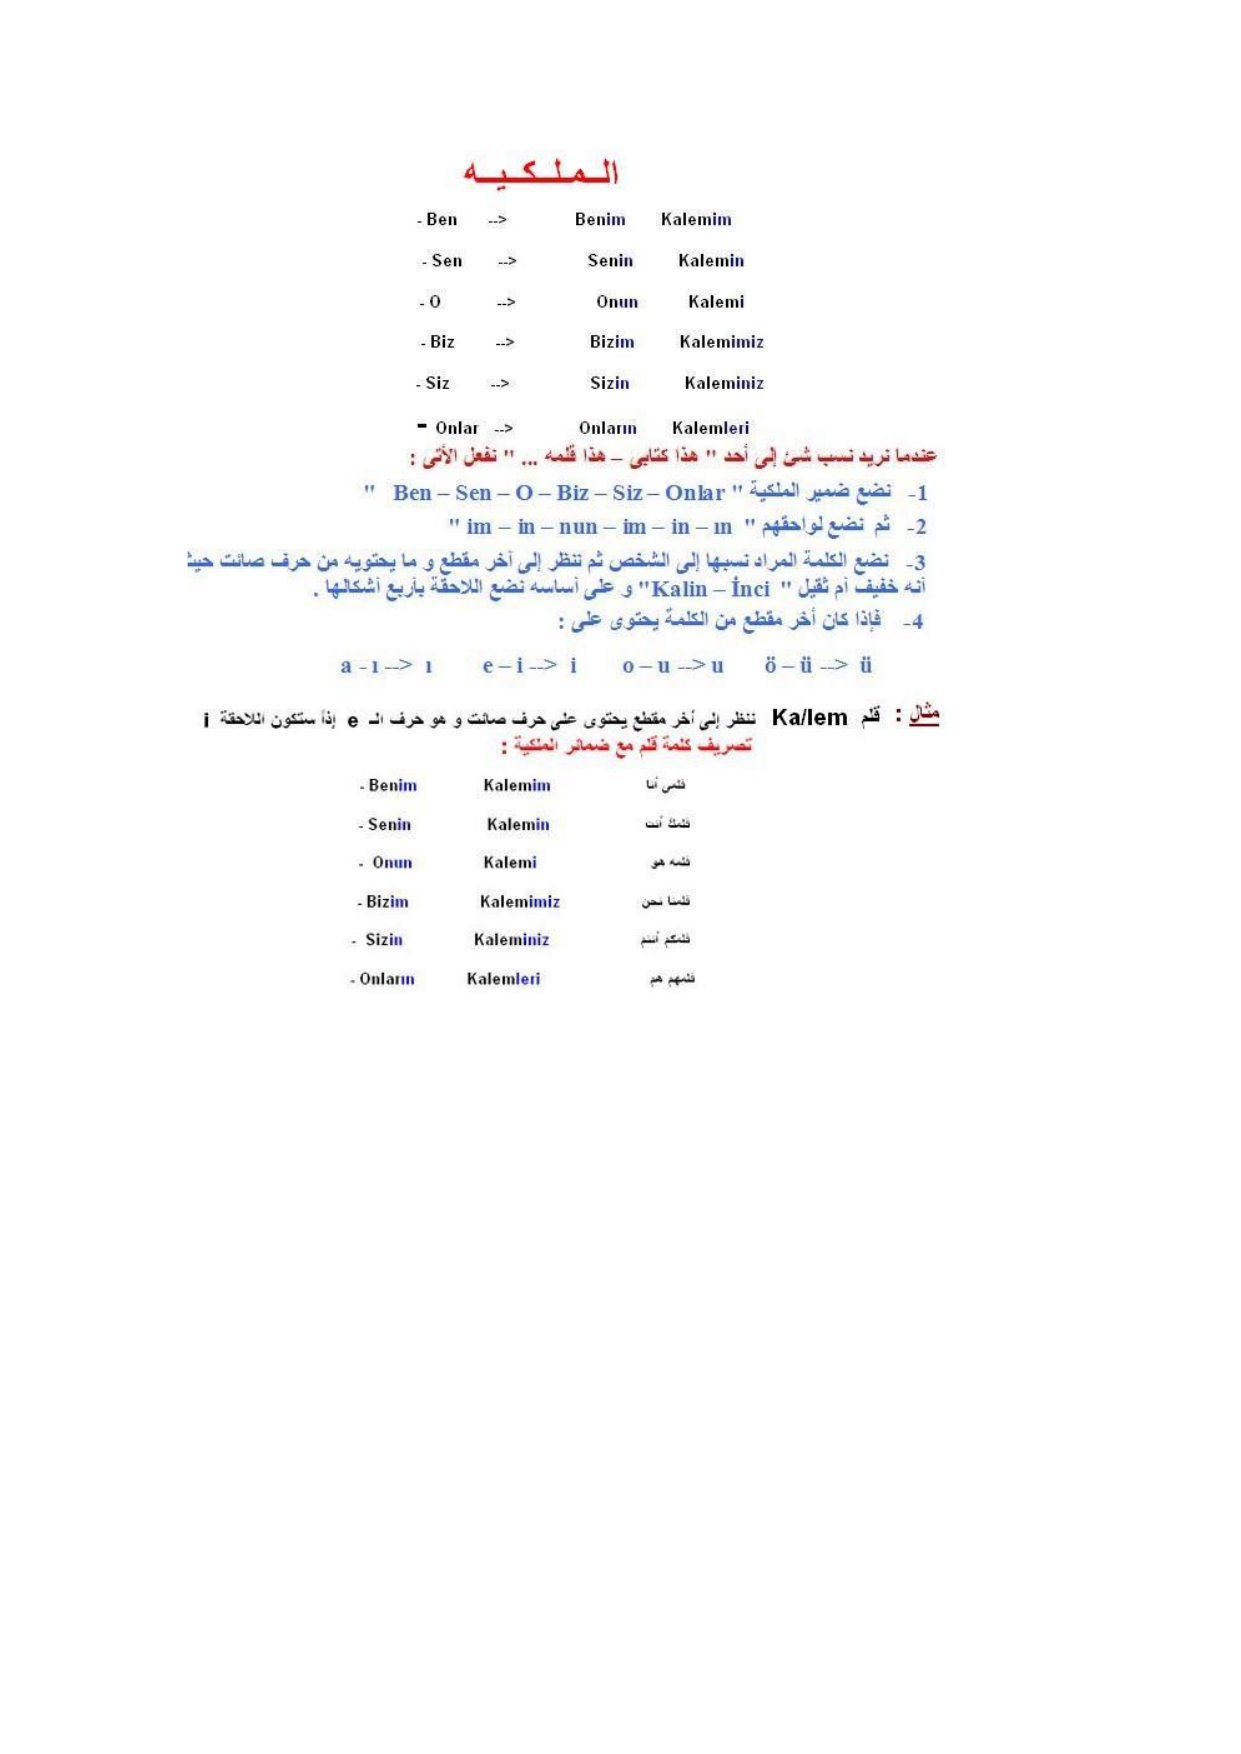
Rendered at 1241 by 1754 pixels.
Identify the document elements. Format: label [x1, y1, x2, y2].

picture [187, 150, 963, 994]
